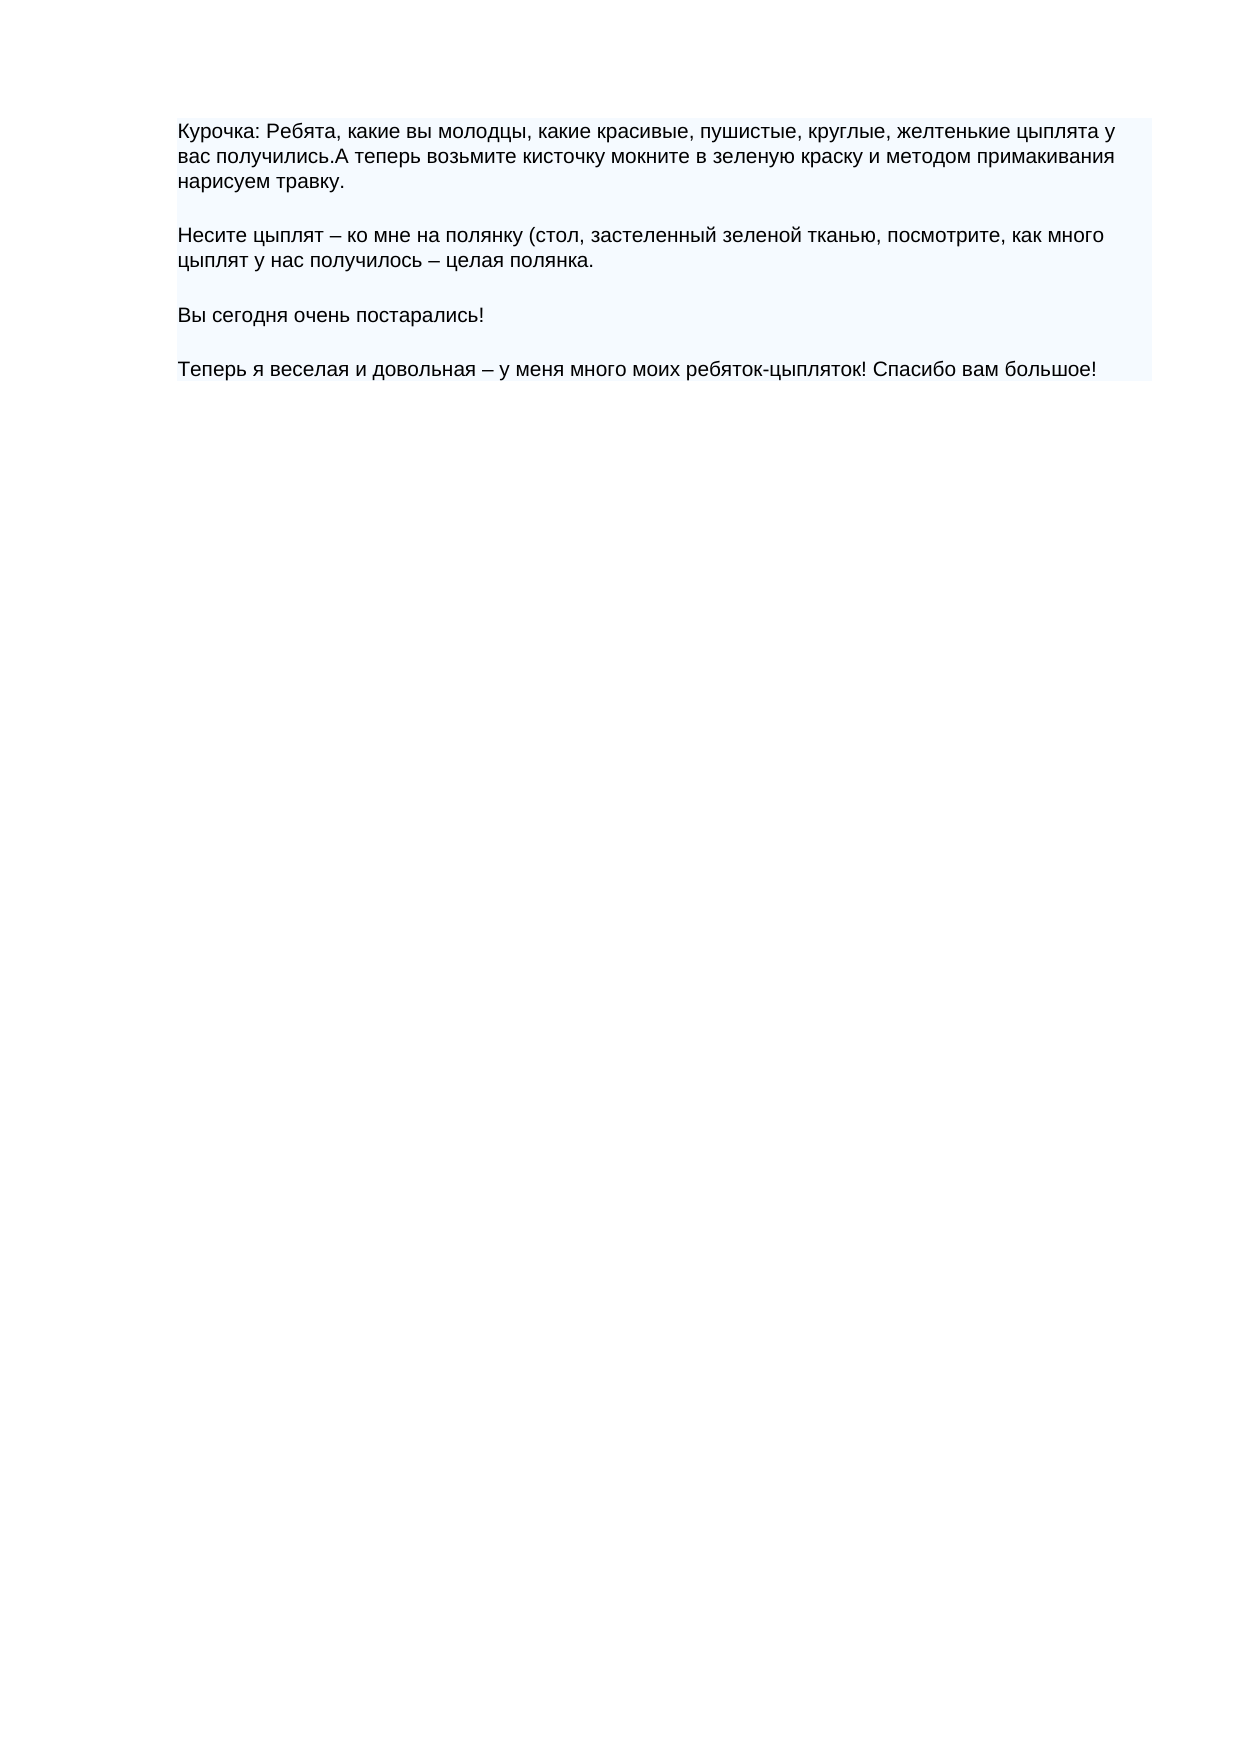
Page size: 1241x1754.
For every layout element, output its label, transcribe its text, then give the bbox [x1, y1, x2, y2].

text Вы сегодня очень постарались! [177, 301, 1152, 326]
text Теперь я веселая и довольная – у меня много моих ребяток-цыпляток! Спасибо вам большое! [177, 356, 1152, 381]
text Курочка: Ребята, какие вы молодцы, какие красивые, пушистые, круглые, желтенькие цыплята у вас получились.А теперь возьмите кисточку мокните в зеленую краску и методом примакивания нарисуем травку. [177, 118, 1152, 193]
text Несите цыплят – ко мне на полянку (стол, застеленный зеленой тканью, посмотрите, как много цыплят у нас получилось – целая полянка. [177, 222, 1152, 272]
